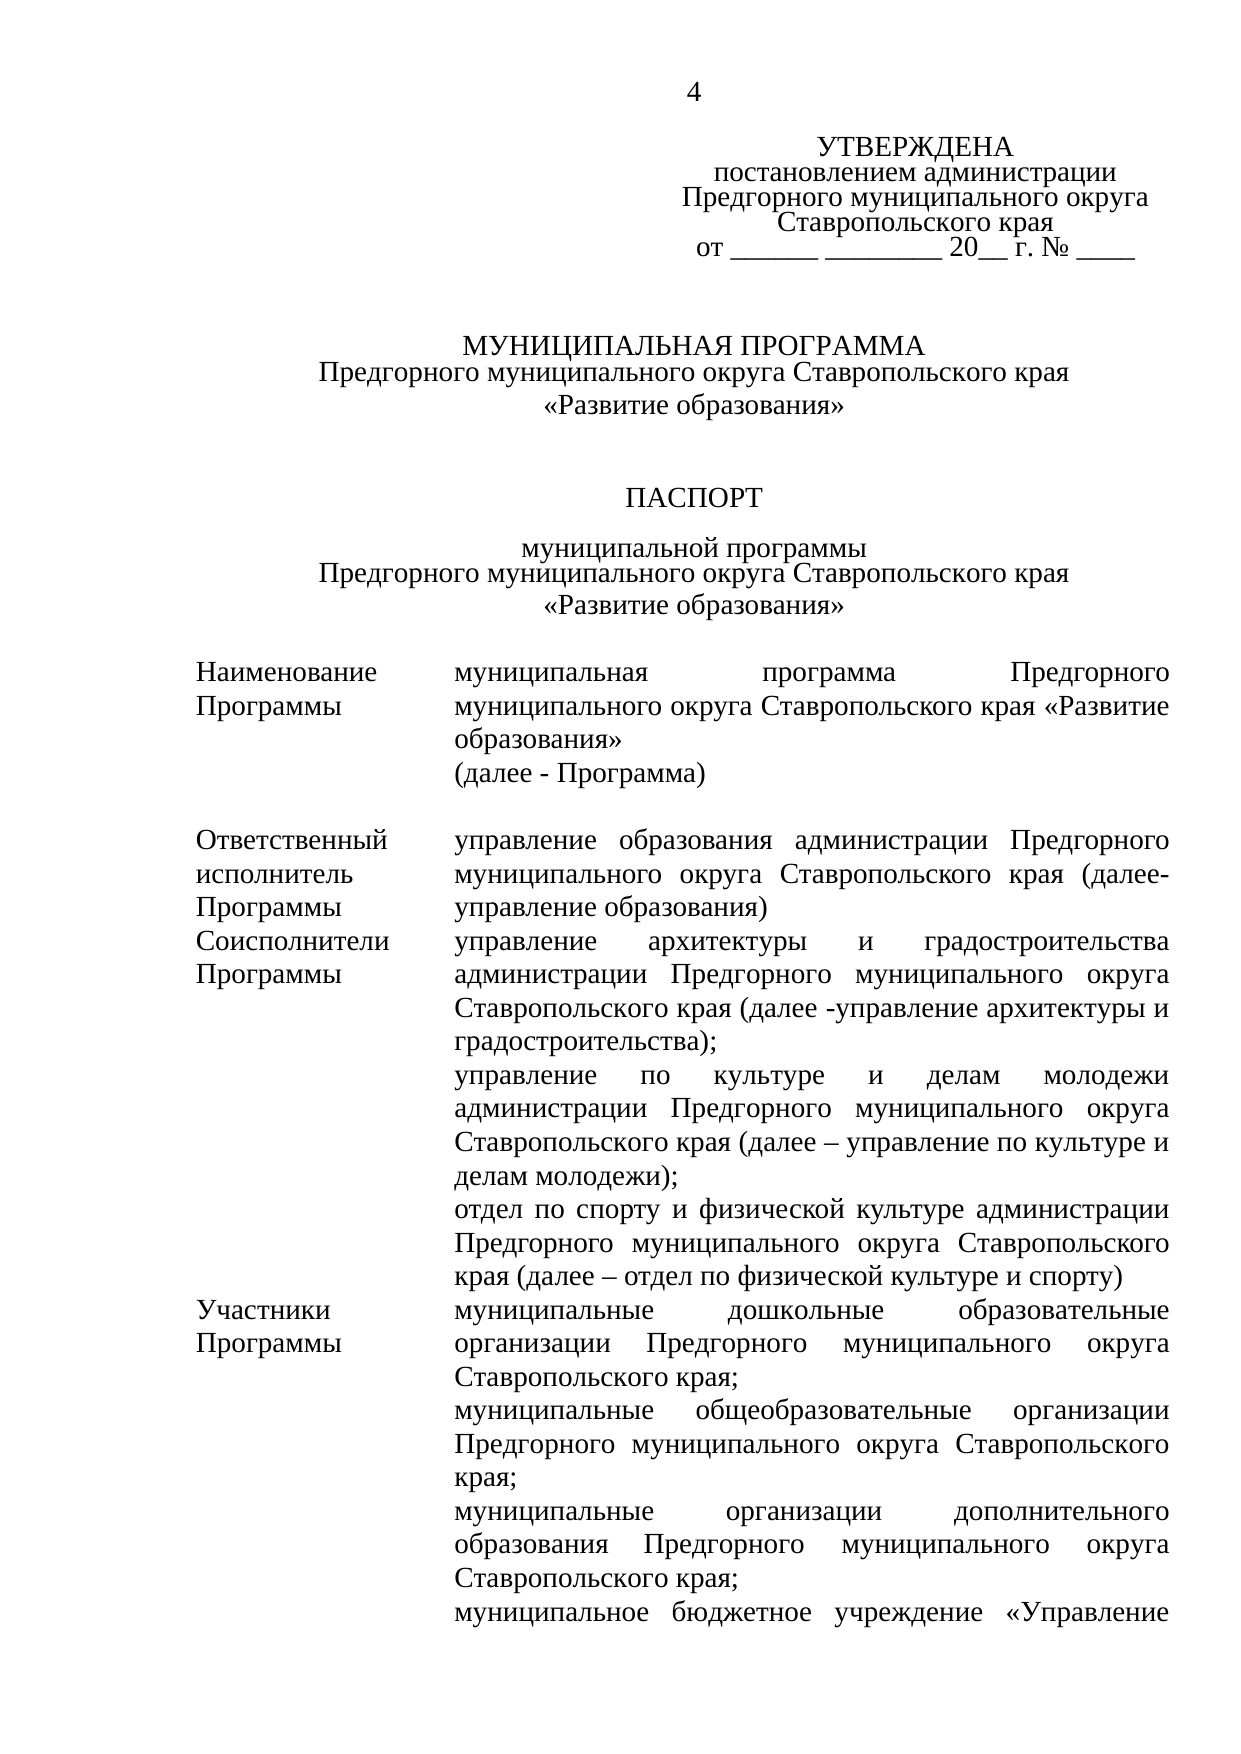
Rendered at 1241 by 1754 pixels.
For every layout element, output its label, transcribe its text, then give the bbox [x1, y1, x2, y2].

text «Развитие образования» [207, 387, 1181, 420]
text Предгорного муниципального округа Ставропольского края [207, 562, 1181, 587]
table_cell Соисполнители Программы [184, 923, 443, 1292]
table_header муниципальная программа Предгорного муниципального округа Ставропольского края «Развитие образования» (далее - Программа) [443, 655, 1181, 822]
text УТВЕРЖДЕНА [649, 136, 1181, 161]
table_header Наименование Программы [184, 655, 443, 822]
text ПАСПОРТ [207, 487, 1181, 512]
table_cell Ответственный исполнитель Программы [184, 822, 443, 923]
text муниципальной программы [207, 537, 1181, 562]
text «Развитие образования» [207, 587, 1181, 621]
text постановлением администрации [649, 161, 1181, 186]
text Предгорного муниципального округа Ставропольского края [207, 362, 1181, 387]
text Предгорного муниципального округа [649, 186, 1181, 211]
text Ставропольского края [649, 211, 1181, 236]
text МУНИЦИПАЛЬНАЯ ПРОГРАММА [207, 328, 1181, 362]
table_cell управление образования администрации Предгорного муниципального округа Ставропольского края (далее-управление образования) [443, 822, 1181, 923]
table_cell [443, 1292, 1181, 1627]
table_cell Участники Программы [184, 1292, 443, 1627]
text от ______ ________ 20__ г. № ____ [649, 236, 1181, 261]
table_cell управление архитектуры и градостроительства администрации Предгорного муниципального округа Ставропольского края (далее -управление архитектуры и градостроительства); управление по культуре и делам молодежи администрации Предгорного муниципального округа Ставропольского края (далее – управление по культуре и делам молодежи); отдел по спорту и физической культуре администрации Предгорного муниципального округа Ставропольского края (далее – отдел по физической культуре и спорту) [443, 923, 1181, 1292]
